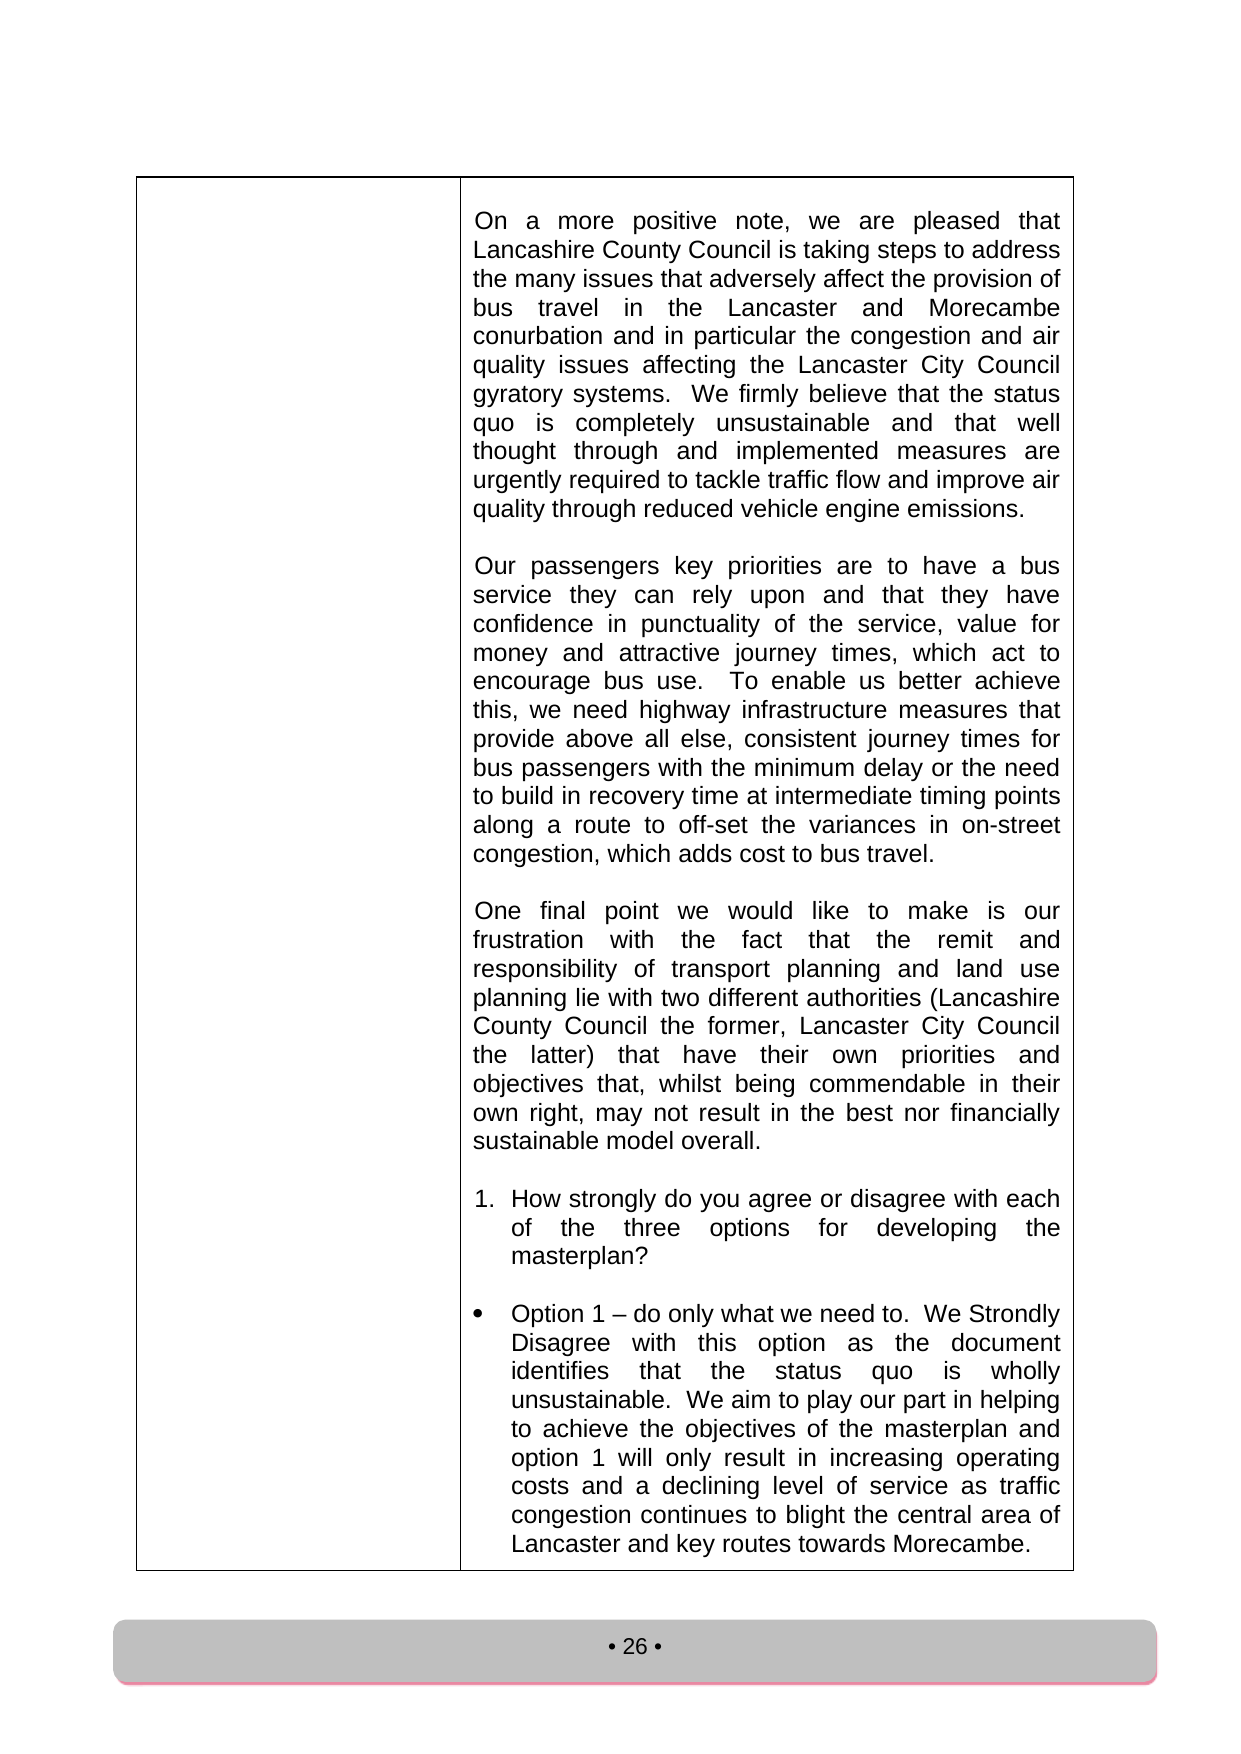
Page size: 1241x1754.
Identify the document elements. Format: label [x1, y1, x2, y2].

table_cell [137, 178, 460, 1570]
table_cell [461, 178, 1073, 1570]
